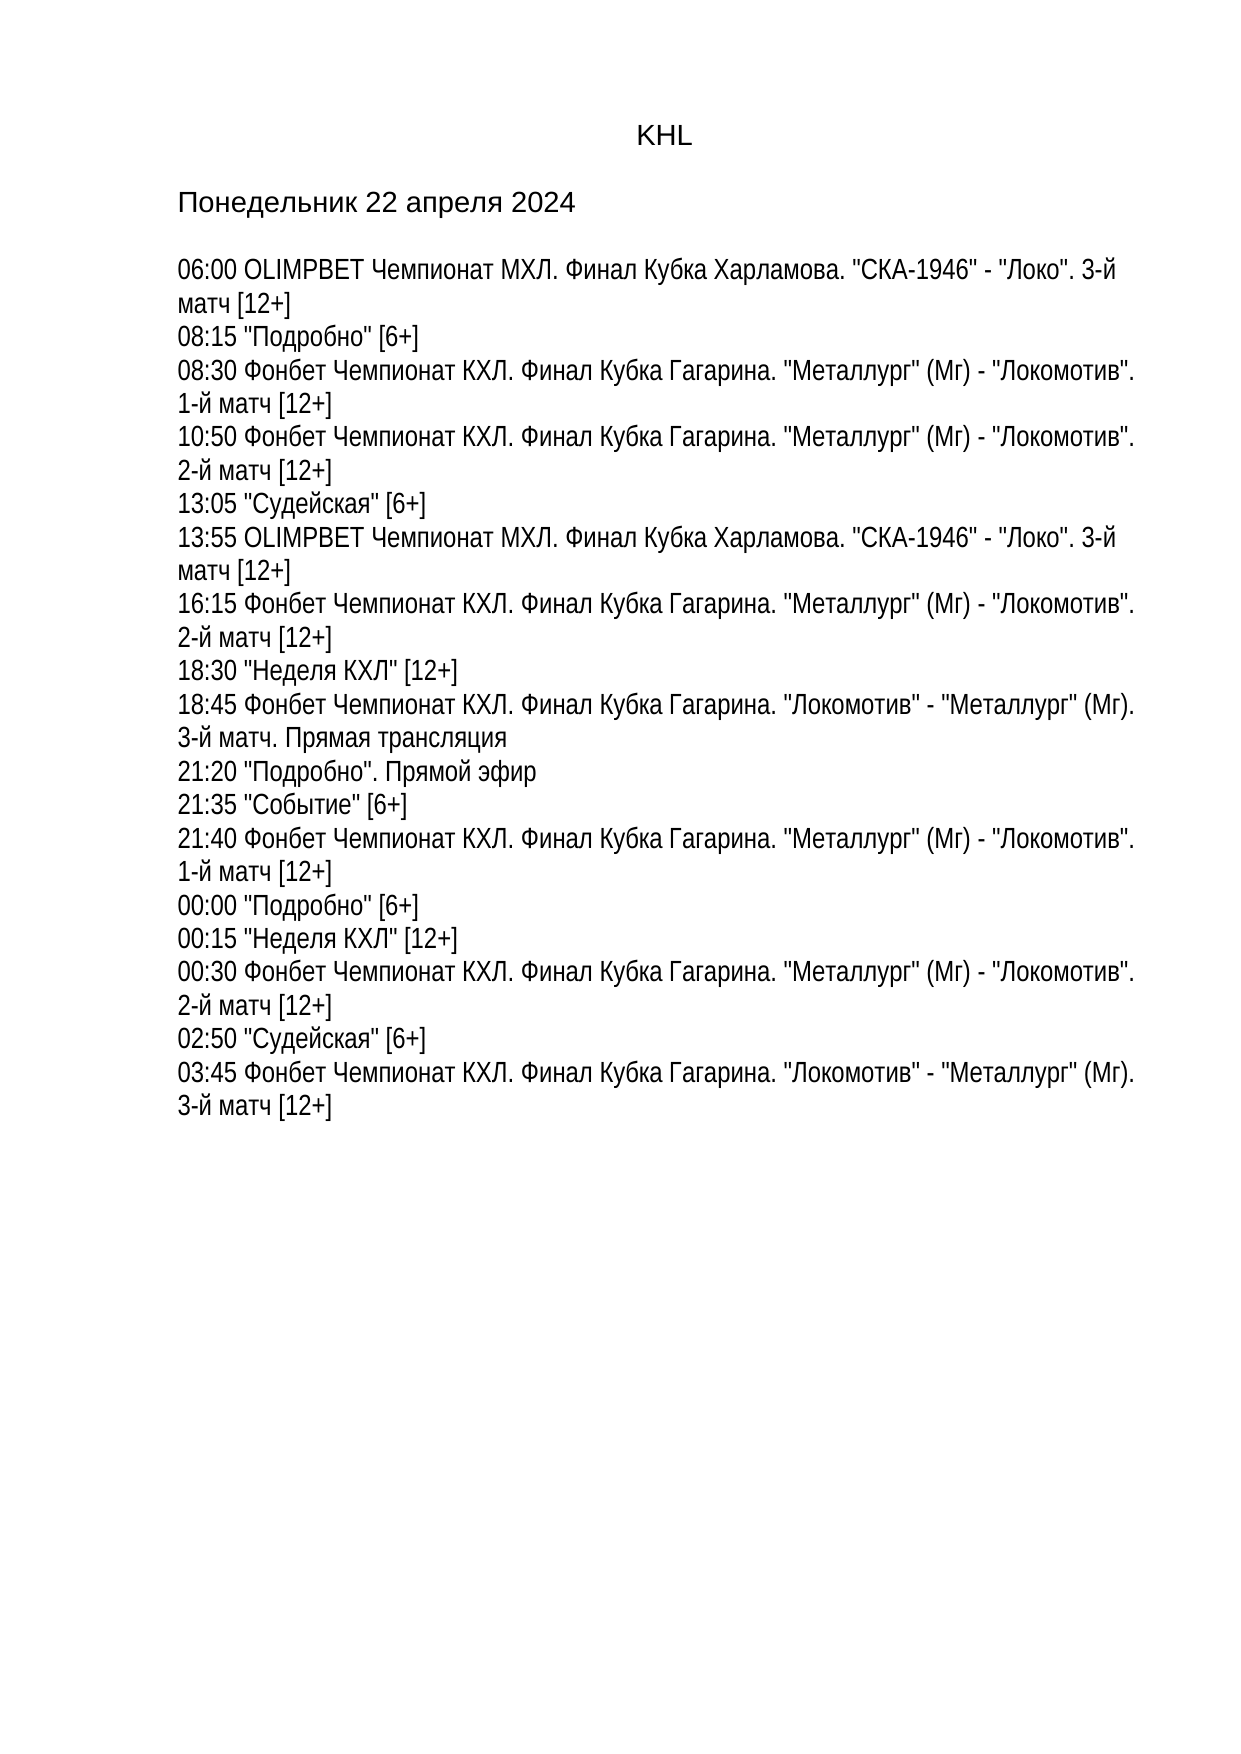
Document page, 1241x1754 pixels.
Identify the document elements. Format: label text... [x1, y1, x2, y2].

text 08:15 "Подробно" [6+] [177, 319, 1152, 353]
text 02:50 "Судейская" [6+] [177, 1021, 1152, 1055]
text KHL [177, 118, 1152, 152]
text 16:15 Фонбет Чемпионат КХЛ. Финал Кубка Гагарина. "Металлург" (Мг) - "Локомотив". 2-й матч [12+] [177, 587, 1152, 653]
text 18:30 "Неделя КХЛ" [12+] [177, 653, 1152, 687]
text 03:45 Фонбет Чемпионат КХЛ. Финал Кубка Гагарина. "Локомотив" - "Металлург" (Мг). 3-й матч [12+] [177, 1055, 1152, 1122]
text Понедельник 22 апреля 2024 [177, 185, 1152, 219]
text 21:40 Фонбет Чемпионат КХЛ. Финал Кубка Гагарина. "Металлург" (Мг) - "Локомотив". 1-й матч [12+] [177, 821, 1152, 888]
text 13:55 OLIMPBET Чемпионат МХЛ. Финал Кубка Харламова. "СКА-1946" - "Локо". 3-й матч [12+] [177, 520, 1152, 587]
text 13:05 "Судейская" [6+] [177, 486, 1152, 520]
text 21:35 "Событие" [6+] [177, 787, 1152, 821]
text 10:50 Фонбет Чемпионат КХЛ. Финал Кубка Гагарина. "Металлург" (Мг) - "Локомотив". 2-й матч [12+] [177, 419, 1152, 486]
text 21:20 "Подробно". Прямой эфир [177, 754, 1152, 787]
text 00:30 Фонбет Чемпионат КХЛ. Финал Кубка Гагарина. "Металлург" (Мг) - "Локомотив". 2-й матч [12+] [177, 954, 1152, 1021]
text 00:15 "Неделя КХЛ" [12+] [177, 921, 1152, 954]
text 08:30 Фонбет Чемпионат КХЛ. Финал Кубка Гагарина. "Металлург" (Мг) - "Локомотив". 1-й матч [12+] [177, 353, 1152, 419]
text 18:45 Фонбет Чемпионат КХЛ. Финал Кубка Гагарина. "Локомотив" - "Металлург" (Мг). 3-й матч. Прямая трансляция [177, 687, 1152, 754]
text 00:00 "Подробно" [6+] [177, 888, 1152, 921]
text 06:00 OLIMPBET Чемпионат МХЛ. Финал Кубка Харламова. "СКА-1946" - "Локо". 3-й матч [12+] [177, 252, 1152, 319]
